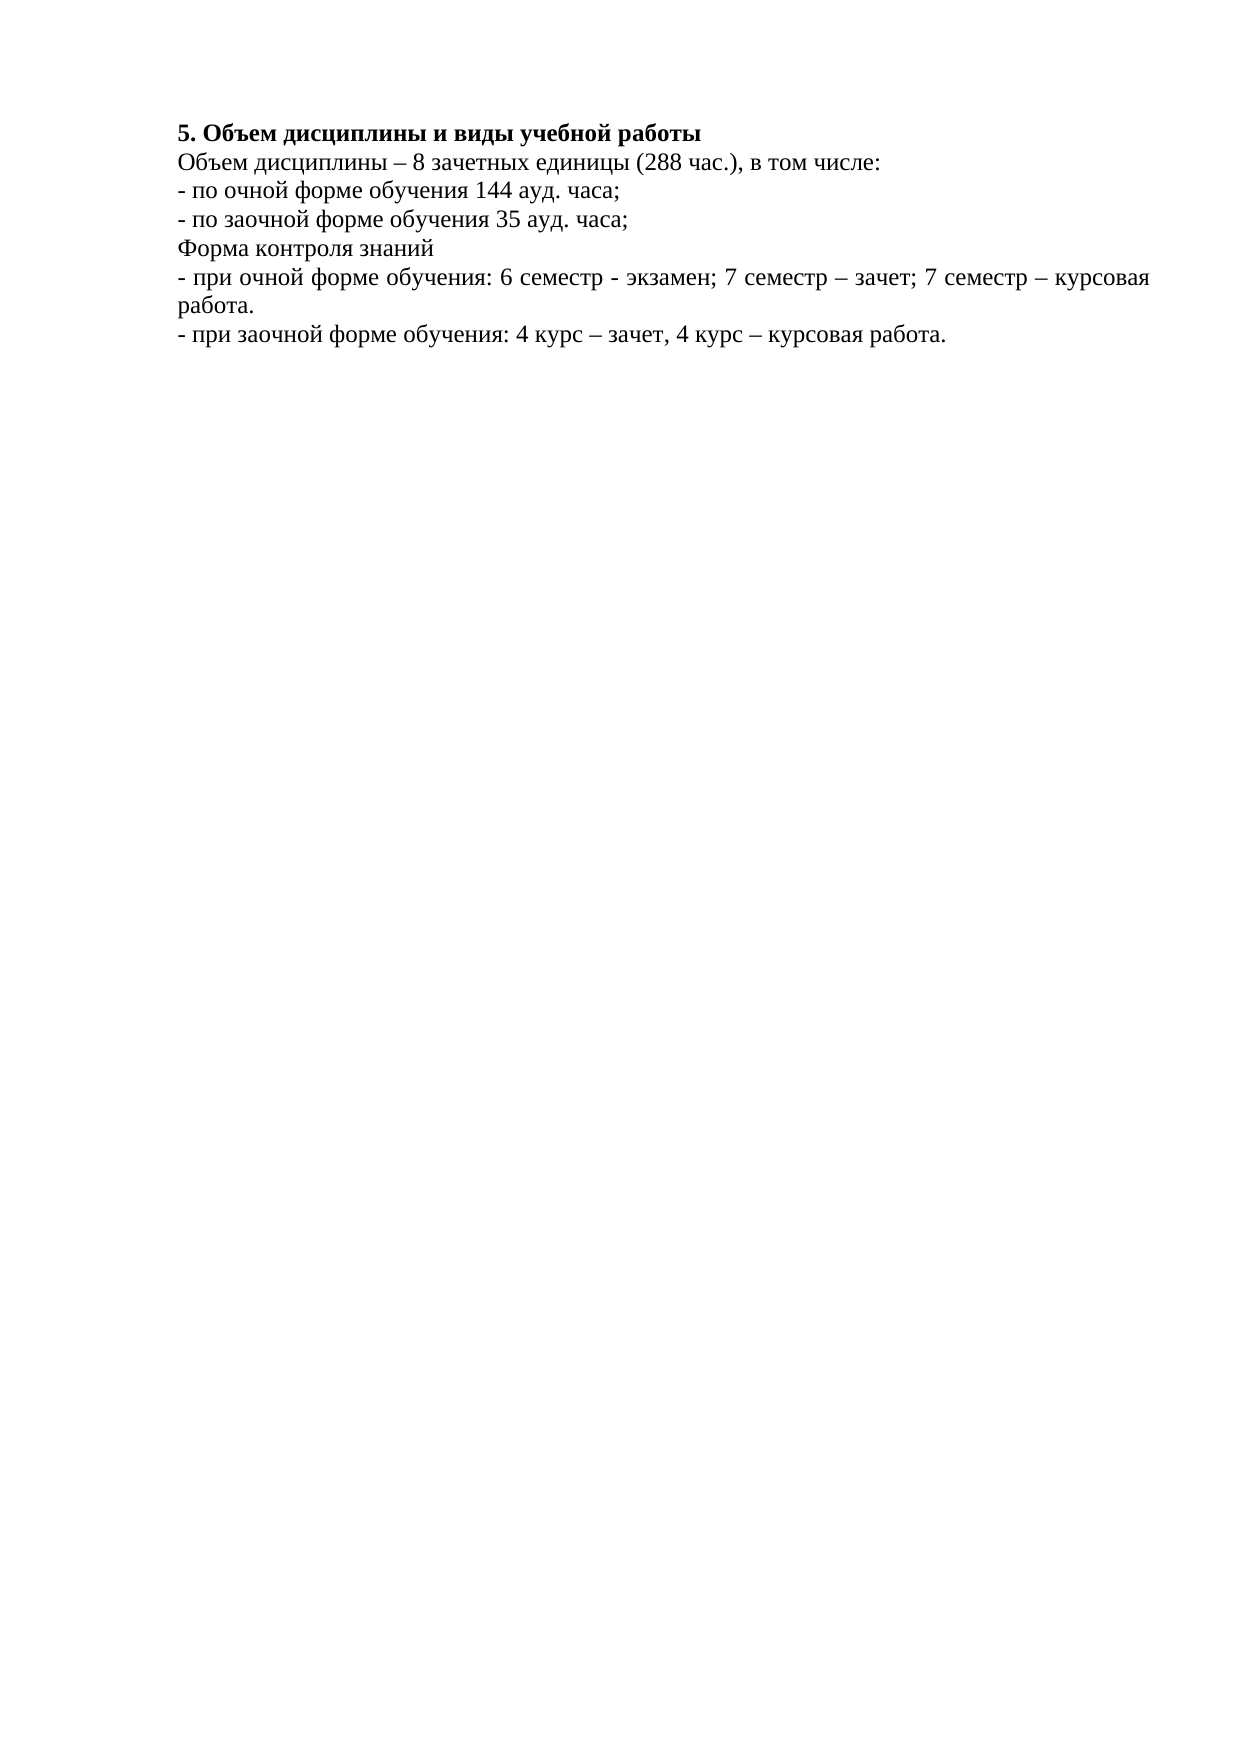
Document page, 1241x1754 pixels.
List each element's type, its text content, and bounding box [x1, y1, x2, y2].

text 5. Объем дисциплины и виды учебной работы [177, 118, 1152, 147]
text Форма контроля знаний [177, 233, 1152, 262]
text - по очной форме обучения 144 ауд. часа; [177, 176, 1152, 204]
text - при очной форме обучения: 6 семестр - экзамен; 7 семестр – зачет; 7 семестр – курсовая работа. [177, 262, 1152, 319]
text - при заочной форме обучения: 4 курс – зачет, 4 курс – курсовая работа. [177, 319, 1152, 348]
text - по заочной форме обучения 35 ауд. часа; [177, 204, 1152, 233]
text Объем дисциплины – 8 зачетных единицы (288 час.), в том числе: [177, 147, 1152, 176]
